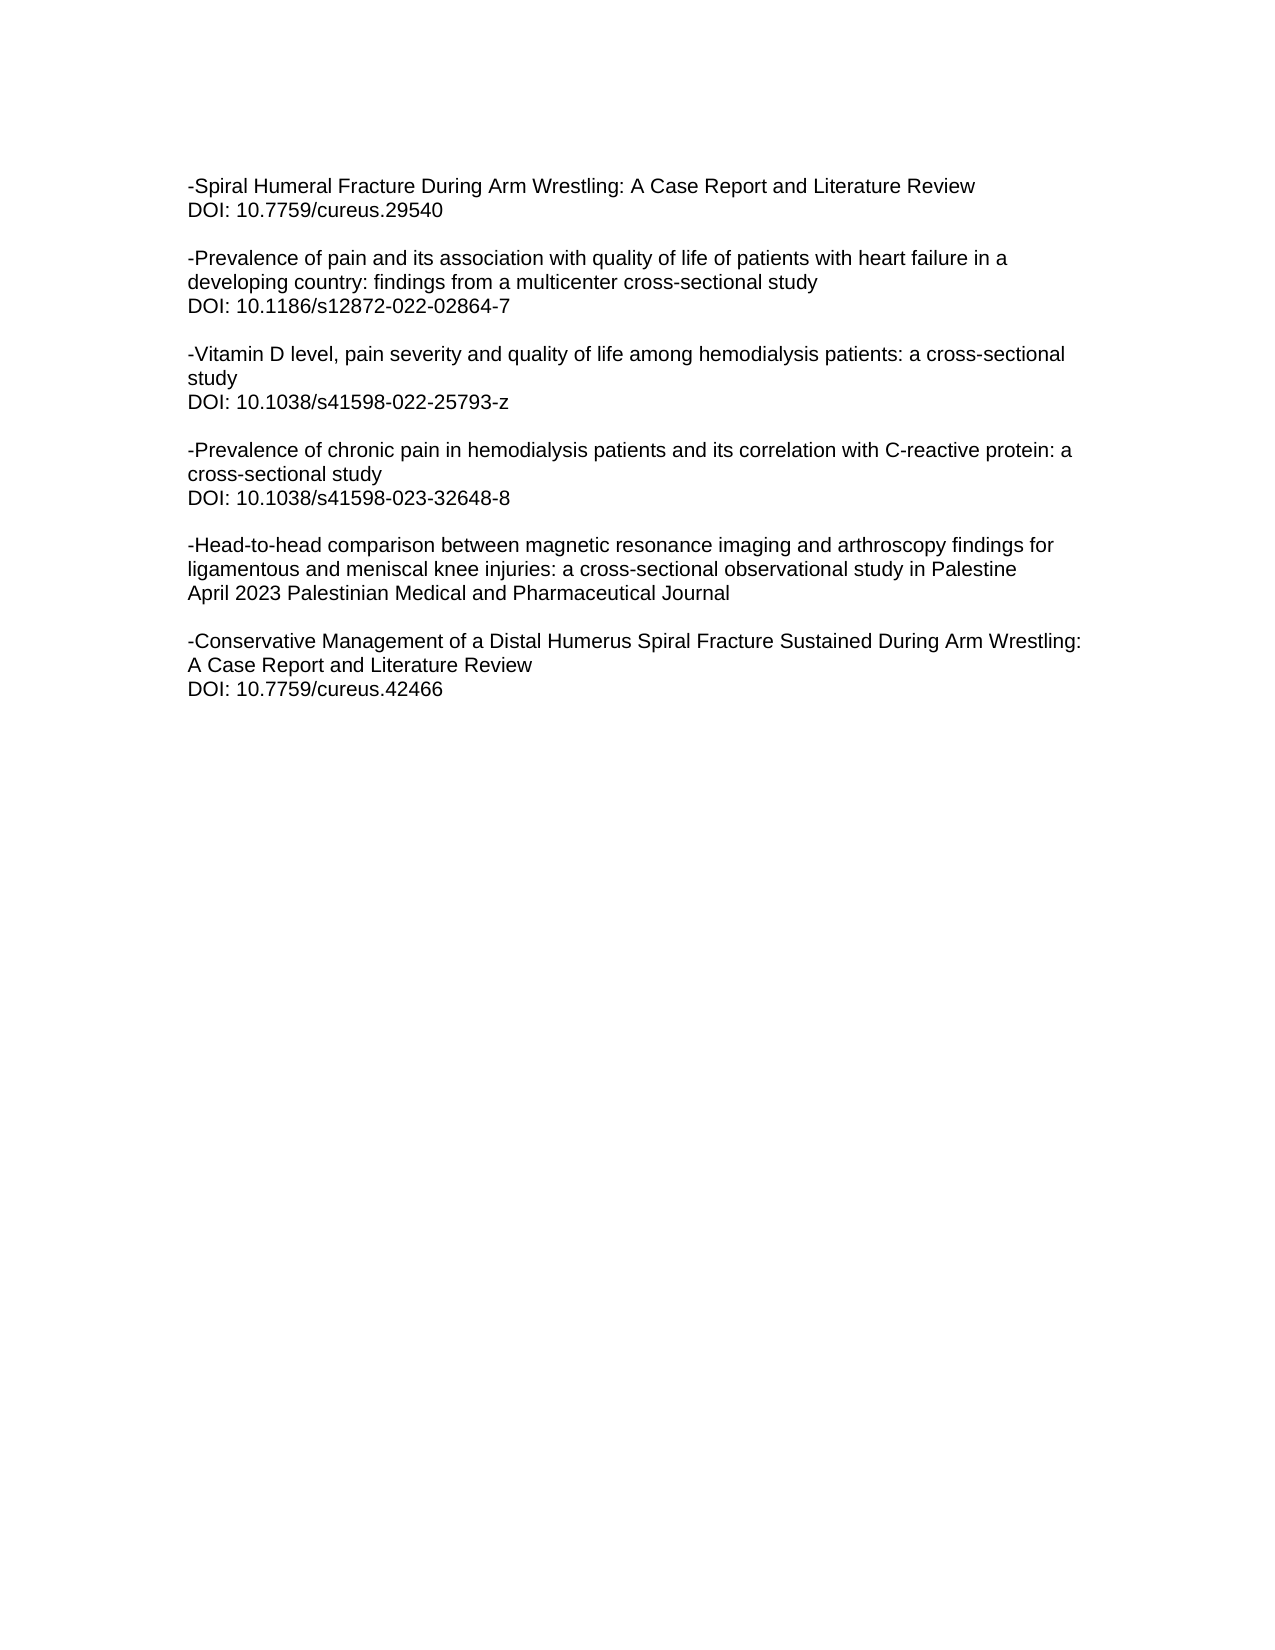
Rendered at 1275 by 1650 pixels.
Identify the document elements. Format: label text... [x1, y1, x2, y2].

text DOI: 10.7759/cureus.29540 [187, 198, 1087, 222]
text -Spiral Humeral Fracture During Arm Wrestling: A Case Report and Literature Review [187, 174, 1087, 198]
text -Conservative Management of a Distal Humerus Spiral Fracture Sustained During Arm Wrestling: A Case Report and Literature Review [187, 629, 1087, 677]
text DOI: 10.7759/cureus.42466 [187, 677, 1087, 701]
text April 2023 Palestinian Medical and Pharmaceutical Journal [187, 581, 1087, 605]
text -Vitamin D level, pain severity and quality of life among hemodialysis patients: a cross-sectional study [187, 342, 1087, 389]
text DOI: 10.1186/s12872-022-02864-7 [187, 294, 1087, 318]
text -Prevalence of pain and its association with quality of life of patients with heart failure in a developing country: findings from a multicenter cross-sectional study [187, 246, 1087, 294]
text -Prevalence of chronic pain in hemodialysis patients and its correlation with C-reactive protein: a cross-sectional study [187, 437, 1087, 485]
text DOI: 10.1038/s41598-023-32648-8 [187, 485, 1087, 509]
text -Head-to-head comparison between magnetic resonance imaging and arthroscopy findings for ligamentous and meniscal knee injuries: a cross-sectional observational study in Palestine [187, 533, 1087, 581]
text DOI: 10.1038/s41598-022-25793-z [187, 389, 1087, 413]
